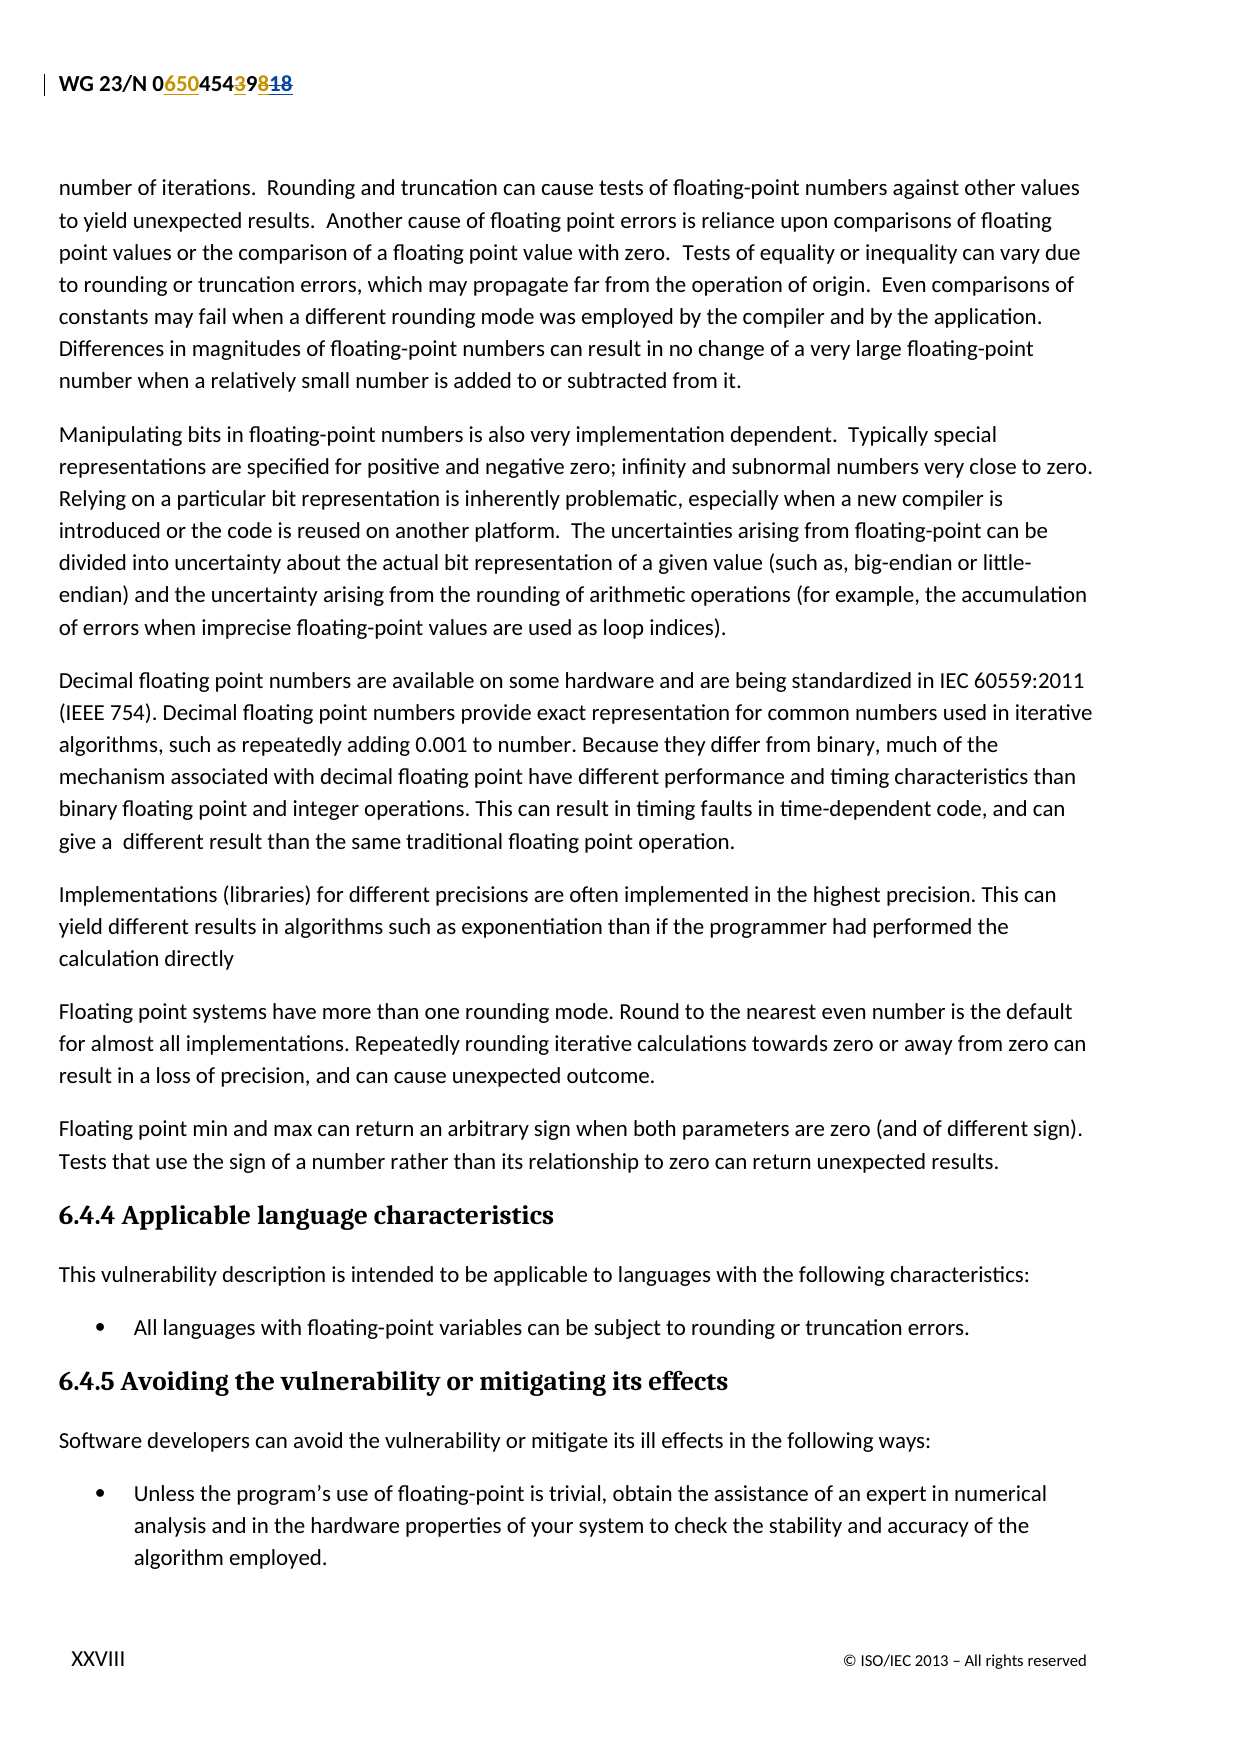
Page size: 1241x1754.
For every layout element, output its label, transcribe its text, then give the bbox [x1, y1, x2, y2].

text Implementations (libraries) for different precisions are often implemented in the highest precision. This can yield different results in algorithms such as exponentiation than if the programmer had performed the calculation directly [58, 880, 1099, 972]
text Decimal floating point numbers are available on some hardware and are being standardized in IEC 60559:2011 (IEEE 754). Decimal floating point numbers provide exact representation for common numbers used in iterative algorithms, such as repeatedly adding 0.001 to number. Because they differ from binary, much of the mechanism associated with decimal floating point have different performance and timing characteristics than binary floating point and integer operations. This can result in timing faults in time-dependent code, and can give a different result than the same traditional floating point operation. [58, 666, 1099, 855]
text Software developers can avoid the vulnerability or mitigate its ill effects in the following ways: [58, 1426, 1099, 1454]
text Floating point systems have more than one rounding mode. Round to the nearest even number is the default for almost all implementations. Repeatedly rounding iterative calculations towards zero or away from zero can result in a loss of precision, and can cause unexpected outcome. [58, 997, 1099, 1089]
subtitle 6.4.5 Avoiding the vulnerability or mitigating its effects [58, 1366, 1099, 1397]
text Floating point min and max can return an arbitrary sign when both parameters are zero (and of different sign). Tests that use the sign of a number rather than its relationship to zero can return unexpected results. [58, 1114, 1099, 1175]
list All languages with floating-point variables can be subject to rounding or truncation errors. [96, 1313, 1099, 1341]
text This vulnerability description is intended to be applicable to languages with the following characteristics: [58, 1260, 1099, 1288]
subtitle 6.4.4 Applicable language characteristics [58, 1200, 1099, 1231]
text Manipulating bits in floating-point numbers is also very implementation dependent. Typically special representations are specified for positive and negative zero; infinity and subnormal numbers very close to zero. Relying on a particular bit representation is inherently problematic, especially when a new compiler is introduced or the code is reused on another platform. The uncertainties arising from floating-point can be divided into uncertainty about the actual bit representation of a given value (such as, big-endian or little-endian) and the uncertainty arising from the rounding of arithmetic operations (for example, the accumulation of errors when imprecise floating-point values are used as loop indices). [58, 420, 1099, 641]
list Unless the program’s use of floating-point is trivial, obtain the assistance of an expert in numerical analysis and in the hardware properties of your system to check the stability and accuracy of the algorithm employed. [96, 1479, 1099, 1571]
